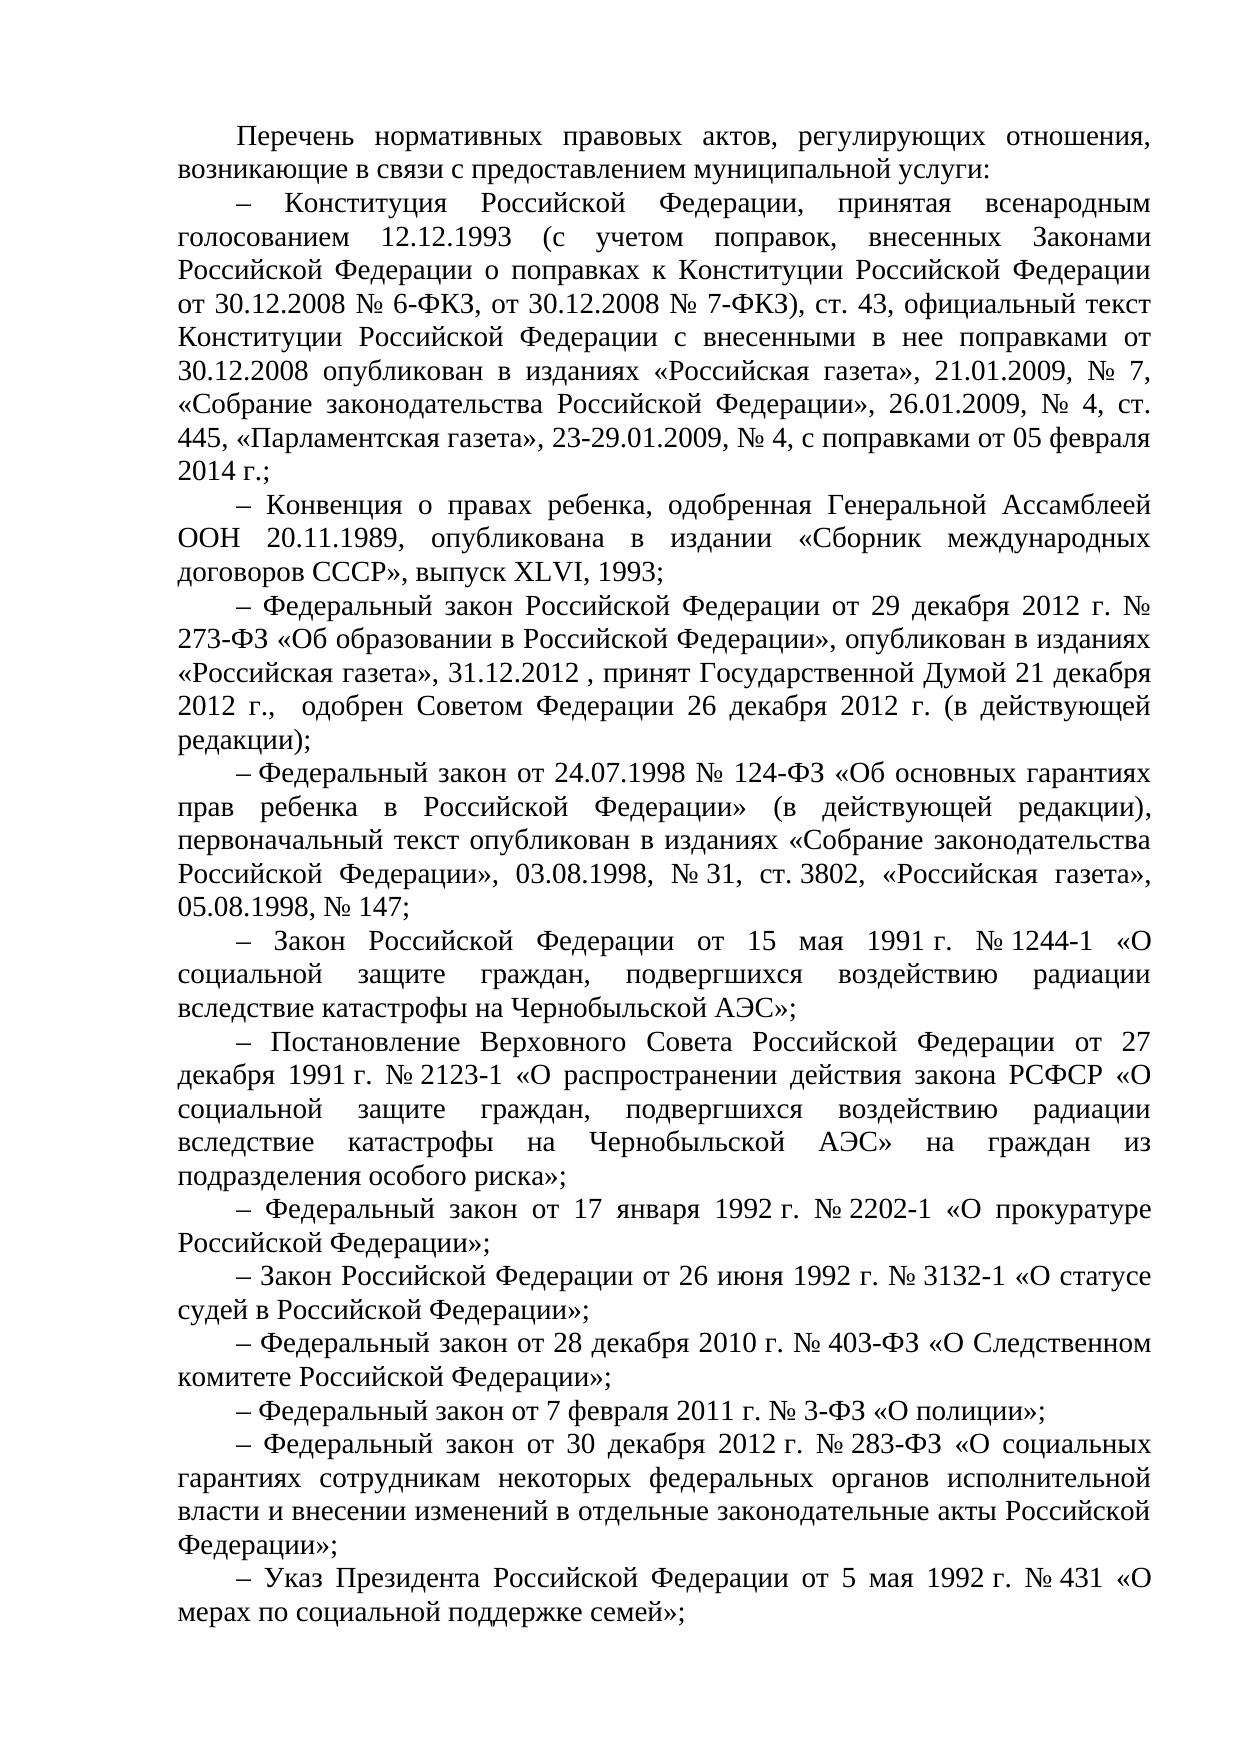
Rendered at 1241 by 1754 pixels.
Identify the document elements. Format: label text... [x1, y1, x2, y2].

text – Федеральный закон от 24.07.1998 № 124-ФЗ «Об основных гарантиях прав ребенка в Российской Федерации» (в действующей редакции), первоначальный текст опубликован в изданиях «Собрание законодательства Российской Федерации», 03.08.1998, № 31, ст. 3802, «Российская газета», 05.08.1998, № 147; [177, 755, 1152, 923]
text – Федеральный закон Российской Федерации от 29 декабря 2012 г. № 273-ФЗ «Об образовании в Российской Федерации», опубликован в изданиях «Российская газета», 31.12.2012 , принят Государственной Думой 21 декабря 2012 г., одобрен Советом Федерации 26 декабря 2012 г. (в действующей редакции); [177, 588, 1152, 755]
text – Закон Российской Федерации от 26 июня 1992 г. № 3132-1 «О статусе судей в Российской Федерации»; [177, 1258, 1152, 1326]
text – Конвенция о правах ребенка, одобренная Генеральной Ассамблеей ООН 20.11.1989, опубликована в издании «Сборник международных договоров СССР», выпуск XLVI, 1993; [177, 487, 1152, 588]
text – Конституция Российской Федерации, принятая всенародным голосованием 12.12.1993 (с учетом поправок, внесенных Законами Российской Федерации о поправках к Конституции Российской Федерации от 30.12.2008 № 6-ФКЗ, от 30.12.2008 № 7-ФКЗ), ст. 43, официальный текст Конституции Российской Федерации с внесенными в нее поправками от 30.12.2008 опубликован в изданиях «Российская газета», 21.01.2009, № 7, «Собрание законодательства Российской Федерации», 26.01.2009, № 4, ст. 445, «Парламентская газета», 23-29.01.2009, № 4, с поправками от 05 февраля 2014 г.; [177, 185, 1152, 487]
text – Федеральный закон от 17 января 1992 г. № 2202-1 «О прокуратуре Российской Федерации»; [177, 1191, 1152, 1258]
text – Федеральный закон от 7 февраля 2011 г. № 3-ФЗ «О полиции»; [177, 1393, 1152, 1426]
text – Закон Российской Федерации от 15 мая 1991 г. № 1244-1 «О социальной защите граждан, подвергшихся воздействию радиации вследствие катастрофы на Чернобыльской АЭС»; [177, 923, 1152, 1024]
text Перечень нормативных правовых актов, регулирующих отношения, возникающие в связи с предоставлением муниципальной услуги: [177, 118, 1152, 185]
text – Федеральный закон от 30 декабря 2012 г. № 283-ФЗ «О социальных гарантиях сотрудникам некоторых федеральных органов исполнительной власти и внесении изменений в отдельные законодательные акты Российской Федерации»; [177, 1426, 1152, 1560]
text – Указ Президента Российской Федерации от 5 мая 1992 г. № 431 «О мерах по социальной поддержке семей»; [177, 1560, 1152, 1627]
text – Федеральный закон от 28 декабря 2010 г. № 403-ФЗ «О Следственном комитете Российской Федерации»; [177, 1326, 1152, 1393]
text – Постановление Верховного Совета Российской Федерации от 27 декабря 1991 г. № 2123-1 «О распространении действия закона РСФСР «О социальной защите граждан, подвергшихся воздействию радиации вследствие катастрофы на Чернобыльской АЭС» на граждан из подразделения особого риска»; [177, 1024, 1152, 1191]
